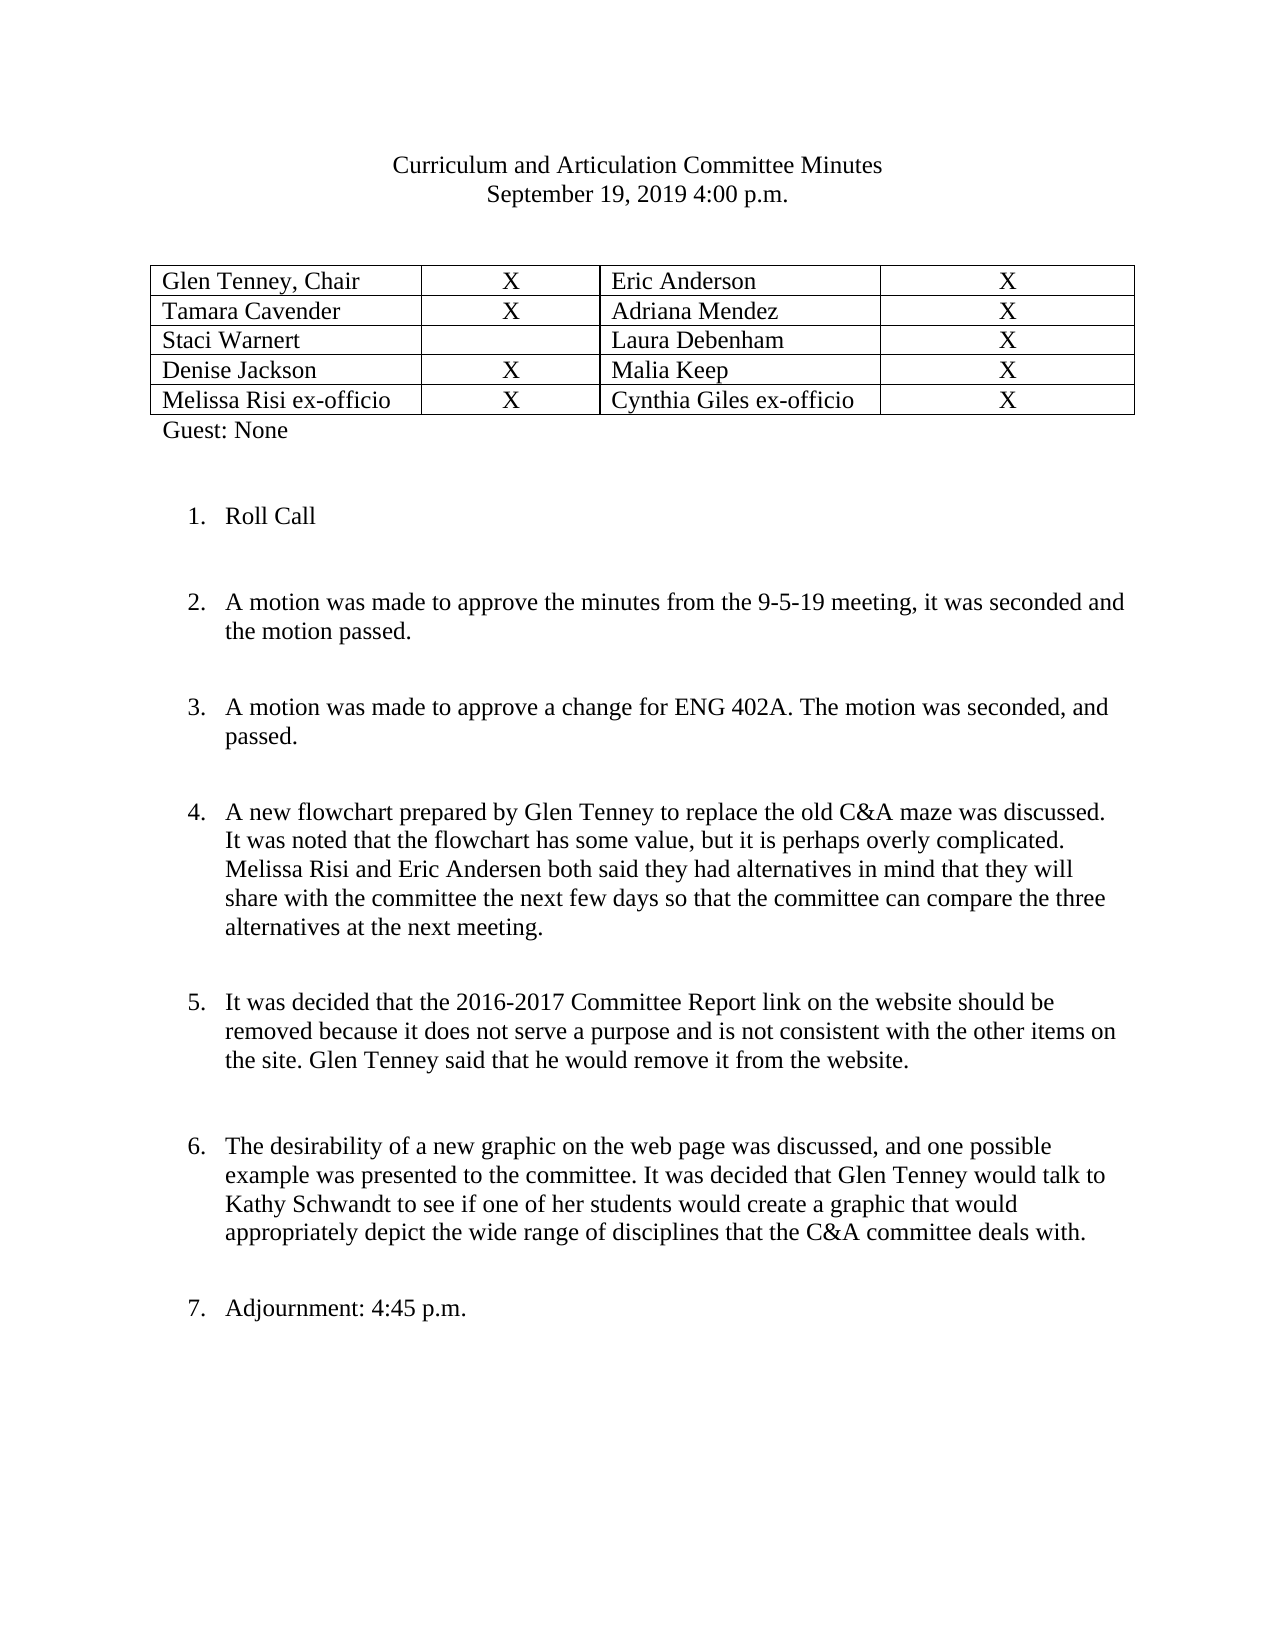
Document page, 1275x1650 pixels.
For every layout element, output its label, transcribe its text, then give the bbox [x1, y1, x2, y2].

table_cell X [422, 385, 599, 414]
table_cell X [881, 385, 1134, 414]
table_cell Adriana Mendez [601, 296, 880, 324]
table_cell Staci Warnert [151, 326, 421, 354]
table_header X [881, 266, 1134, 295]
table_header Eric Anderson [601, 266, 880, 295]
table_header X [422, 266, 599, 295]
table_cell X [422, 296, 599, 324]
list Roll Call [187, 501, 1125, 530]
table_cell X [422, 355, 599, 384]
list A motion was made to approve the minutes from the 9-5-19 meeting, it was seconded and the motion passed. [187, 587, 1125, 645]
table_cell Cynthia Giles ex-officio [601, 385, 880, 414]
list It was decided that the 2016-2017 Committee Report link on the website should be removed because it does not serve a purpose and is not consistent with the other items on the site. Glen Tenney said that he would remove it from the website. [187, 987, 1125, 1074]
list Adjournment: 4:45 p.m. [187, 1293, 1125, 1322]
list A new flowchart prepared by Glen Tenney to replace the old C&A maze was discussed. It was noted that the flowchart has some value, but it is perhaps overly complicated. Melissa Risi and Eric Andersen both said they had alternatives in mind that they will share with the committee the next few days so that the committee can compare the three alternatives at the next meeting. [187, 797, 1125, 940]
text Guest: None [150, 415, 1125, 444]
table_cell X [881, 355, 1134, 384]
text September 19, 2019 4:00 p.m. [150, 179, 1125, 207]
table_cell [422, 326, 599, 354]
list The desirability of a new graphic on the web page was discussed, and one possible example was presented to the committee. It was decided that Glen Tenney would talk to Kathy Schwandt to see if one of her students would create a graphic that would appropriately depict the wide range of disciplines that the C&A committee deals with. [187, 1131, 1125, 1246]
table_cell Tamara Cavender [151, 296, 421, 324]
table_cell Denise Jackson [151, 355, 421, 384]
text Curriculum and Articulation Committee Minutes [150, 150, 1125, 179]
table_cell Laura Debenham [601, 326, 880, 354]
table_cell X [881, 296, 1134, 324]
table_cell Malia Keep [601, 355, 880, 384]
list A motion was made to approve a change for ENG 402A. The motion was seconded, and passed. [187, 692, 1125, 749]
table_header Glen Tenney, Chair [151, 266, 421, 295]
table_cell X [881, 326, 1134, 354]
table_cell Melissa Risi ex-officio [151, 385, 421, 414]
